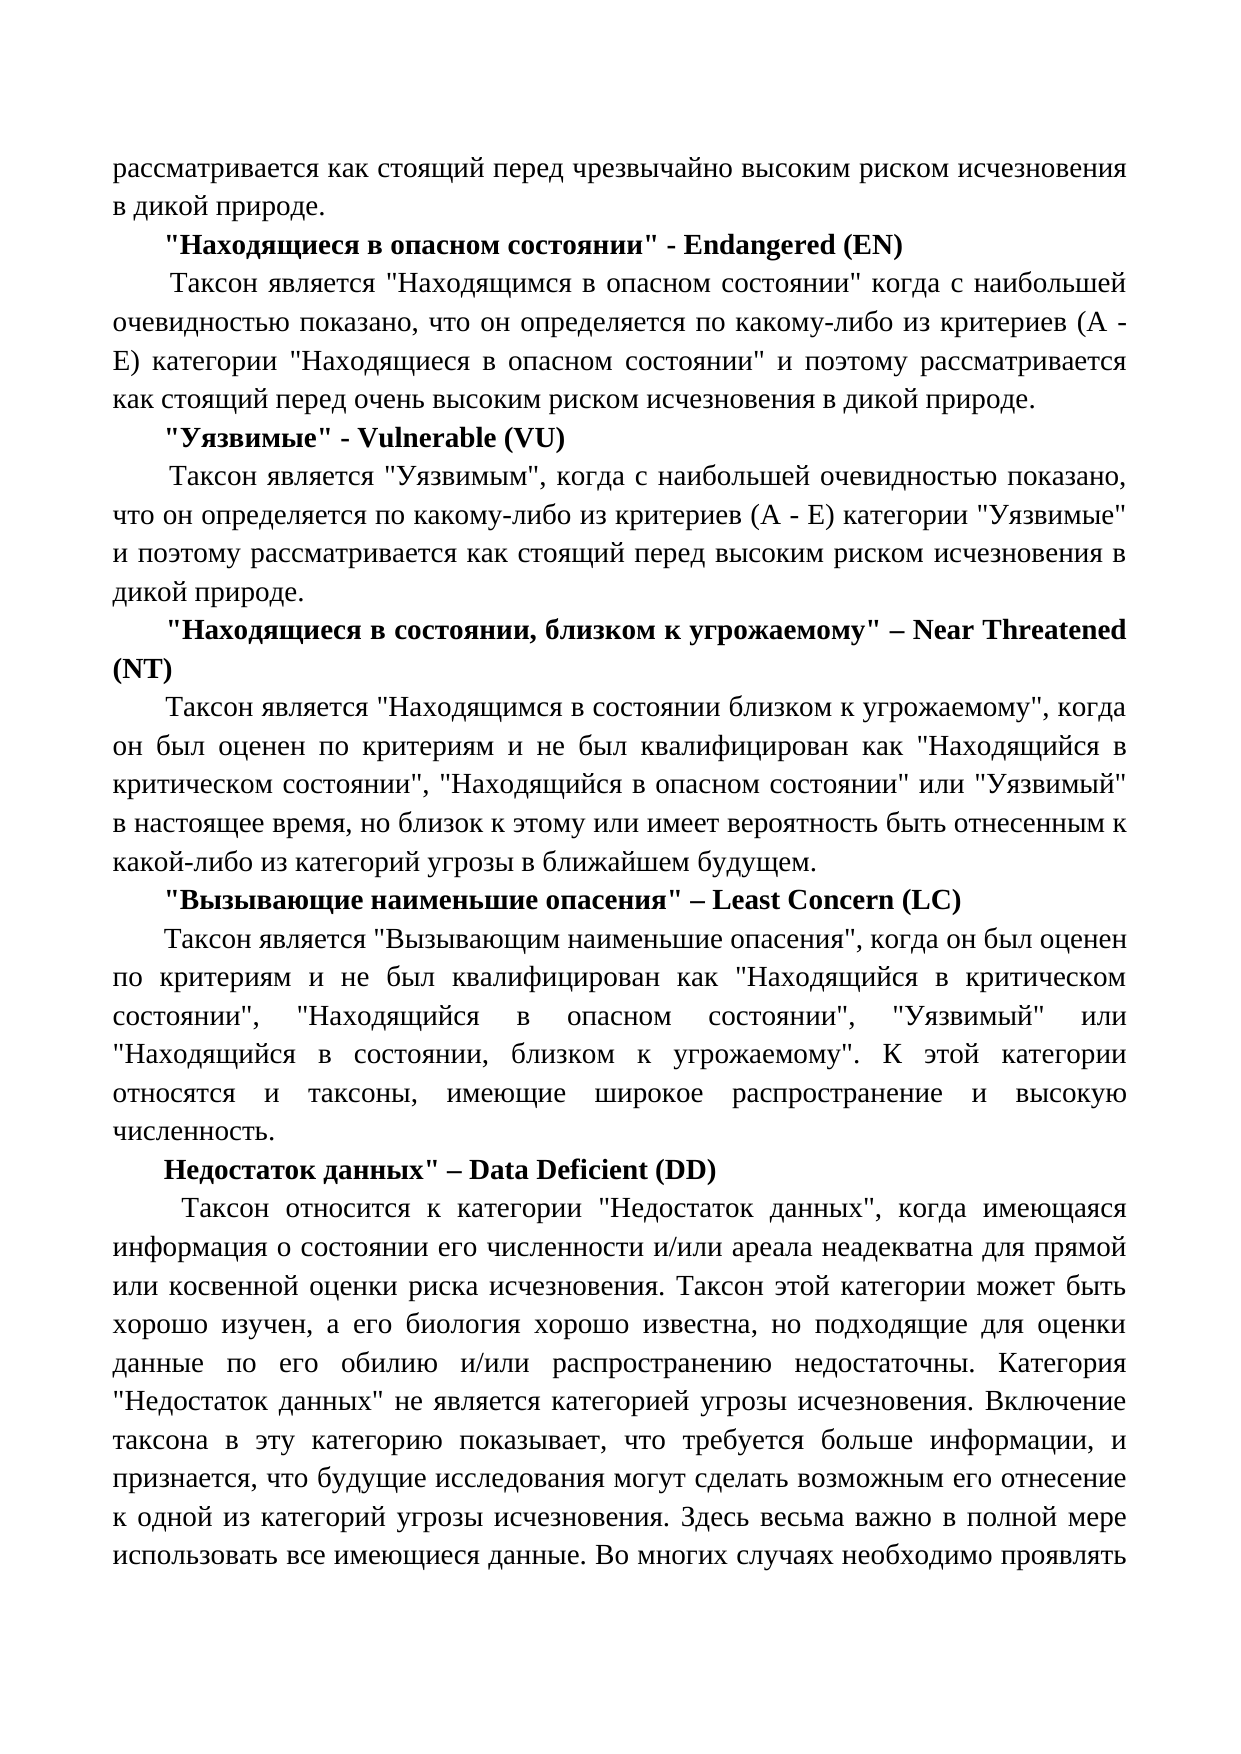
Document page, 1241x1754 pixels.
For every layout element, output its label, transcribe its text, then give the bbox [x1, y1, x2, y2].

text Недостаток данных" – Data Deficient (DD) [112, 1152, 1128, 1186]
text Таксон является "Находящимся в состоянии близком к угрожаемому", когда он был оценен по критериям и не был квалифицирован как "Находящийся в критическом состоянии", "Находящийся в опасном состоянии" или "Уязвимый" в настоящее время, но близок к этому или имеет вероятность быть отнесенным к какой-либо из категорий угрозы в ближайшем будущем. [112, 689, 1128, 877]
text "Вызывающие наименьшие опасения" – Least Concern (LC) [112, 882, 1128, 916]
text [112, 150, 1128, 222]
text Таксон является "Вызывающим наименьшие опасения", когда он был оценен по критериям и не был квалифицирован как "Находящийся в критическом состоянии", "Находящийся в опасном состоянии", "Уязвимый" или "Находящийся в состоянии, близком к угрожаемому". К этой категории относятся и таксоны, имеющие широкое распространение и высокую численность. [112, 921, 1128, 1147]
text Таксон является "Находящимся в опасном состоянии" когда с наибольшей очевидностью показано, что он определяется по какому-либо из критериев (А - Е) категории "Находящиеся в опасном состоянии" и поэтому рассматривается как стоящий перед очень высоким риском исчезновения в дикой природе. [112, 266, 1128, 415]
text Таксон является "Уязвимым", когда с наибольшей очевидностью показано, что он определяется по какому-либо из критериев (А - Е) категории "Уязвимые" и поэтому рассматривается как стоящий перед высоким риском исчезновения в дикой природе. [112, 458, 1128, 607]
text "Находящиеся в опасном состоянии" - Endangered (EN) [112, 227, 1128, 261]
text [112, 1191, 1128, 1571]
text "Уязвимые" - Vulnerable (VU) [112, 420, 1128, 453]
text "Находящиеся в состоянии, близком к угрожаемому" – Near Threatened (NT) [112, 612, 1128, 684]
